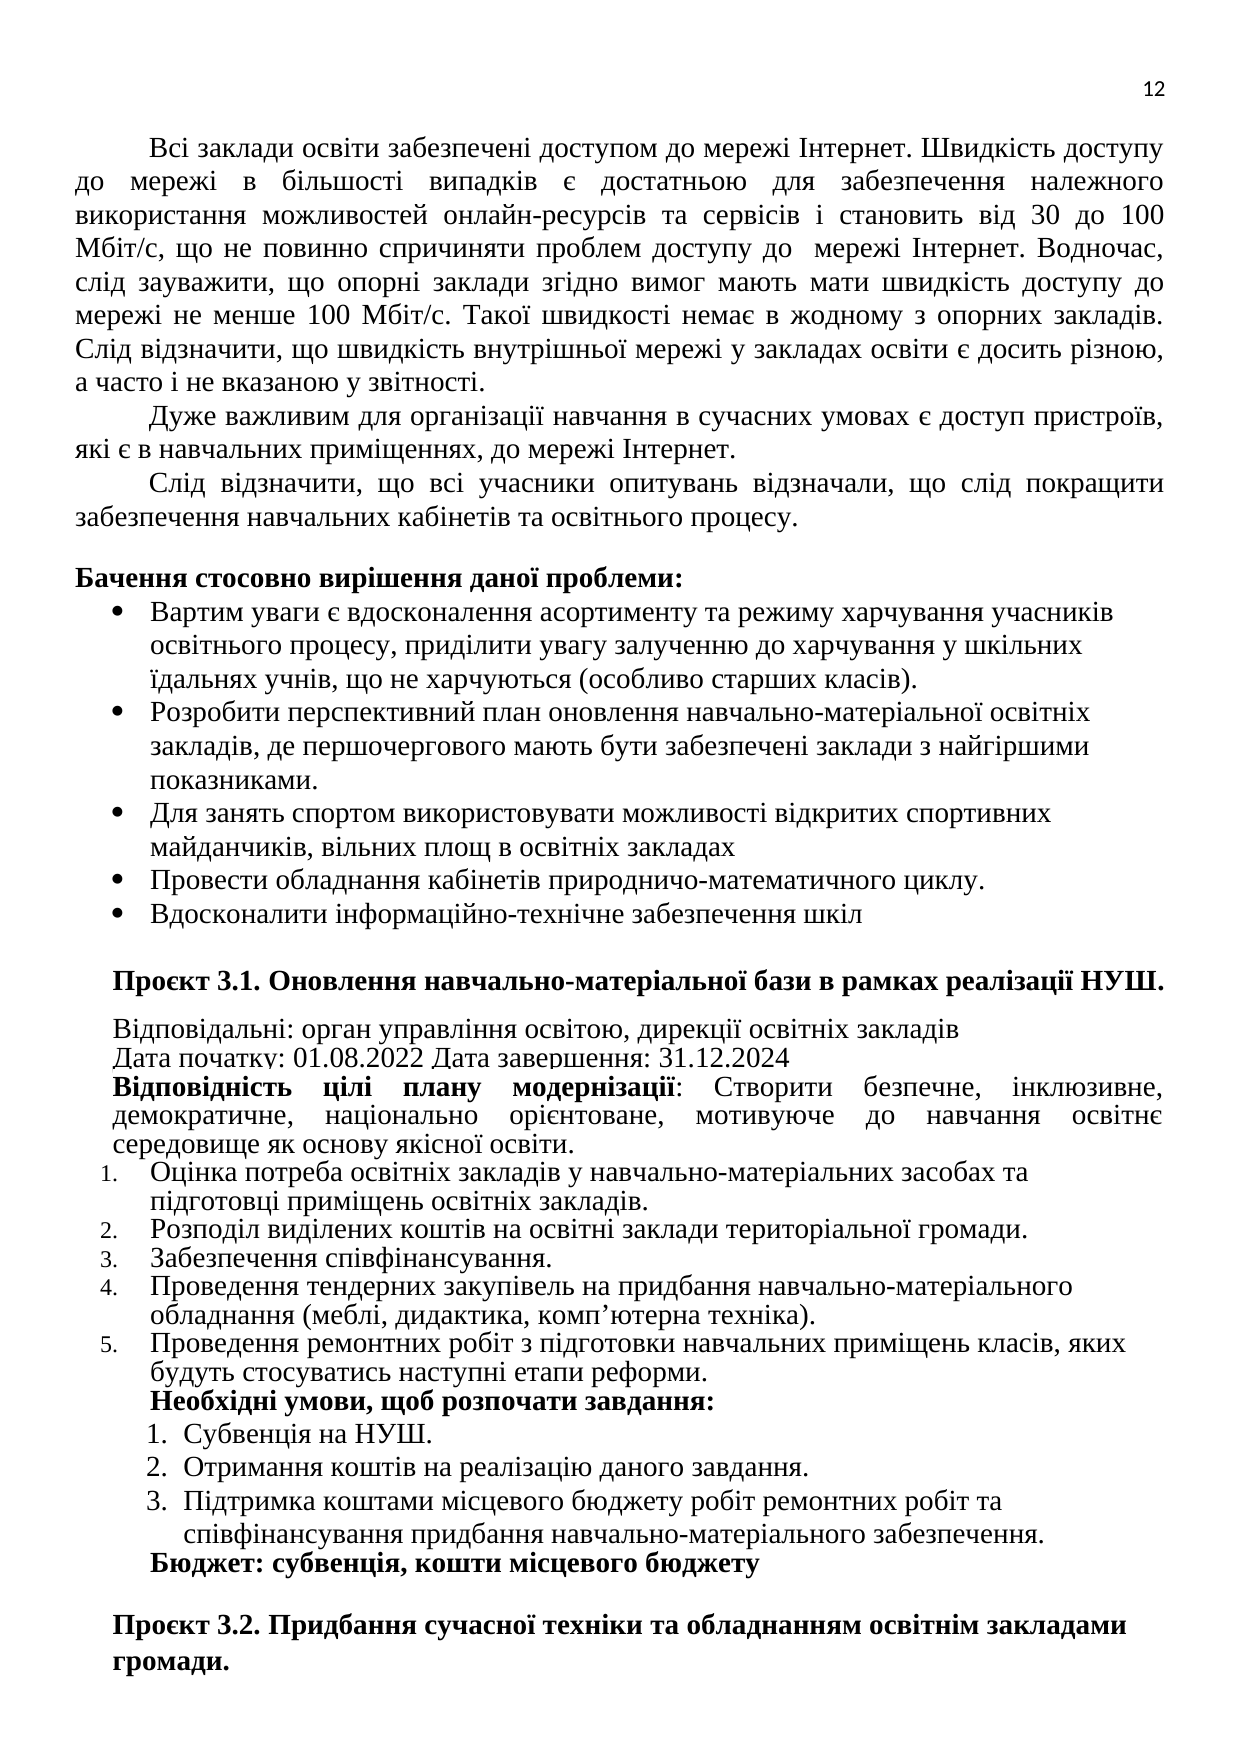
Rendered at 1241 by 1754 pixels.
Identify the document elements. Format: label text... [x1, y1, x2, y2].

list Вдосконалити інформаційно-технічне забезпечення шкіл [112, 896, 1165, 930]
list Розробити перспективний план оновлення навчально-матеріальної освітніх закладів, де першочергового мають бути забезпечені заклади з найгіршими показниками. [112, 694, 1165, 795]
list Проведення тендерних закупівель на придбання навчально-матеріального обладнання (меблі, дидактика, комп’ютерна техніка). [100, 1273, 1165, 1330]
text Дата початку: 01.08.2022 Дата завершення: 31.12.2024 [75, 1045, 1163, 1073]
list Отримання коштів на реалізацію даного завдання. [146, 1449, 1165, 1483]
text Всі заклади освіти забезпечені доступом до мережі Інтернет. Швидкість доступу до мережі в більшості випадків є достатньою для забезпечення належного використання можливостей онлайн-ресурсів та сервісів і становить від 30 до 100 Мбіт/с, що не повинно спричиняти проблем доступу до мережі Інтернет. Водночас, слід зауважити, що опорні заклади згідно вимог мають мати швидкість доступу до мережі не менше 100 Мбіт/с. Такої швидкості немає в жодному з опорних закладів. Слід відзначити, що швидкість внутрішньої мережі у закладах освіти є досить різною, а часто і не вказаною у звітності. [75, 130, 1165, 398]
text Дуже важливим для організації навчання в сучасних умовах є доступ пристроїв, які є в навчальних приміщеннях, до мережі Інтернет. [75, 398, 1165, 465]
text Відповідність цілі плану модернізації: Створити безпечне, інклюзивне, демократичне, національно орієнтоване, мотивуюче до навчання освітнє середовище як основу якісної освіти. [112, 1073, 1163, 1159]
text Бюджет: субвенція, кошти місцевого бюджету [150, 1550, 1163, 1578]
list Для занять спортом використовувати можливості відкритих спортивних майданчиків, вільних площ в освітніх закладах [112, 795, 1165, 862]
list Субвенція на НУШ. [146, 1416, 1165, 1449]
list Підтримка коштами місцевого бюджету робіт ремонтних робіт та співфінансування придбання навчально-матеріального забезпечення. [146, 1483, 1165, 1550]
text Слід відзначити, що всі учасники опитувань відзначали, що слід покращити забезпечення навчальних кабінетів та освітнього процесу. [75, 465, 1165, 532]
text Необхідні умови, щоб розпочати завдання: [150, 1387, 1165, 1416]
text Відповідальні: орган управління освітою, дирекції освітніх закладів [75, 1016, 1163, 1045]
list Оцінка потреба освітніх закладів у навчально-матеріальних засобах та підготовці приміщень освітніх закладів. [100, 1159, 1165, 1216]
list Проведення ремонтних робіт з підготовки навчальних приміщень класів, яких будуть стосуватись наступні етапи реформи. [100, 1330, 1163, 1387]
list Розподіл виділених коштів на освітні заклади територіальної громади. [100, 1216, 1165, 1244]
list Провести обладнання кабінетів природничо-математичного циклу. [112, 862, 1165, 896]
list Забезпечення співфінансування. [100, 1244, 1165, 1273]
text Проєкт 3.1. Оновлення навчально-матеріальної бази в рамках реалізації НУШ. [268, 963, 1165, 997]
text Проєкт 3.2. Придбання сучасної техніки та обладнанням освітнім закладами громади. [112, 1607, 1165, 1677]
list Вартим уваги є вдосконалення асортименту та режиму харчування учасників освітнього процесу, приділити увагу залученню до харчування у шкільних їдальнях учнів, що не харчуються (особливо старших класів). [112, 594, 1165, 694]
text Бачення стосовно вирішення даної проблеми: [75, 560, 1165, 594]
